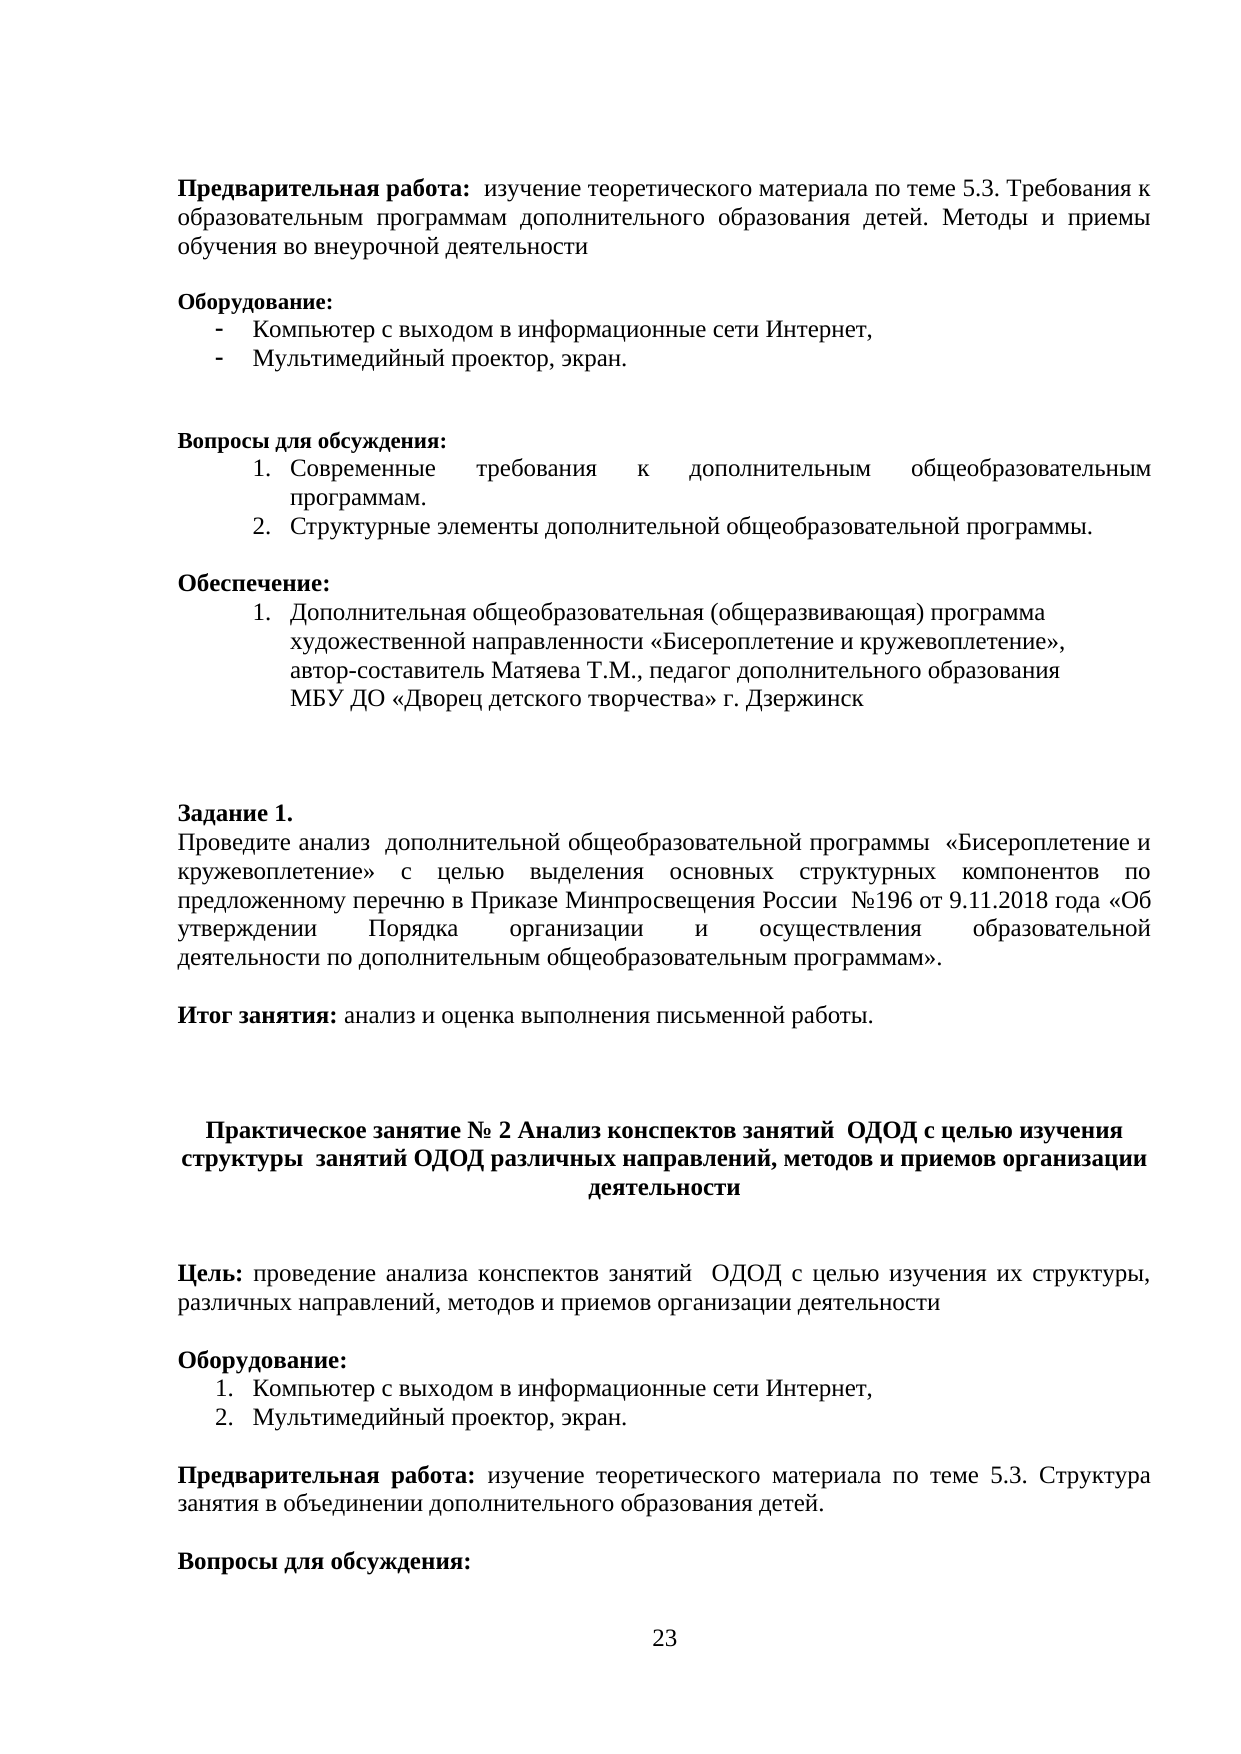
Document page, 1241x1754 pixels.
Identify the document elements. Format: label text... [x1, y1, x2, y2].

text Вопросы для обсуждения: [177, 1546, 1152, 1575]
text Обеспечение: [177, 568, 1152, 597]
text Цель: проведение анализа конспектов занятий ОДОД с целью изучения их структуры, различных направлений, методов и приемов организации деятельности [177, 1258, 1152, 1316]
text Оборудование: [177, 288, 1152, 314]
text Итог занятия: анализ и оценка выполнения письменной работы. [177, 1000, 1152, 1028]
text Вопросы для обсуждения: [177, 427, 1152, 453]
list Мультимедийный проектор, экран. [215, 343, 1152, 372]
list Компьютер с выходом в информационные сети Интернет, [215, 314, 1152, 343]
text Задание 1. [177, 798, 1152, 827]
text Практическое занятие № 2 Анализ конспектов занятий ОДОД с целью изучения структуры занятий ОДОД различных направлений, методов и приемов организации деятельности [177, 1115, 1152, 1201]
list художественной направленности «Бисероплетение и кружевоплетение», автор-составитель Матяева Т.М., педагог дополнительного образования [290, 626, 1152, 683]
list МБУ ДО «Дворец детского творчества» г. Дзержинск [290, 683, 1152, 712]
text Проведите анализ дополнительной общеобразовательной программы «Бисероплетение и кружевоплетение» с целью выделения основных структурных компонентов по предложенному перечню в Приказе Минпросвещения России №196 от 9.11.2018 года «Об утверждении Порядка организации и осуществления образовательной деятельности по дополнительным общеобразовательным программам». [177, 827, 1152, 971]
list Современные требования к дополнительным общеобразовательным программам. [252, 453, 1152, 511]
list Мультимедийный проектор, экран. [215, 1402, 1152, 1431]
list Дополнительная общеобразовательная (общеразвивающая) программа [252, 597, 1152, 626]
text Предварительная работа: изучение теоретического материала по теме 5.3. Требования к образовательным программам дополнительного образования детей. Методы и приемы обучения во внеурочной деятельности [177, 173, 1152, 259]
text Предварительная работа: изучение теоретического материала по теме 5.3. Структура занятия в объединении дополнительного образования детей. [177, 1460, 1152, 1517]
text Оборудование: [177, 1345, 1152, 1373]
list Структурные элементы дополнительной общеобразовательной программы. [252, 511, 1152, 540]
list Компьютер с выходом в информационные сети Интернет, [215, 1373, 1152, 1402]
